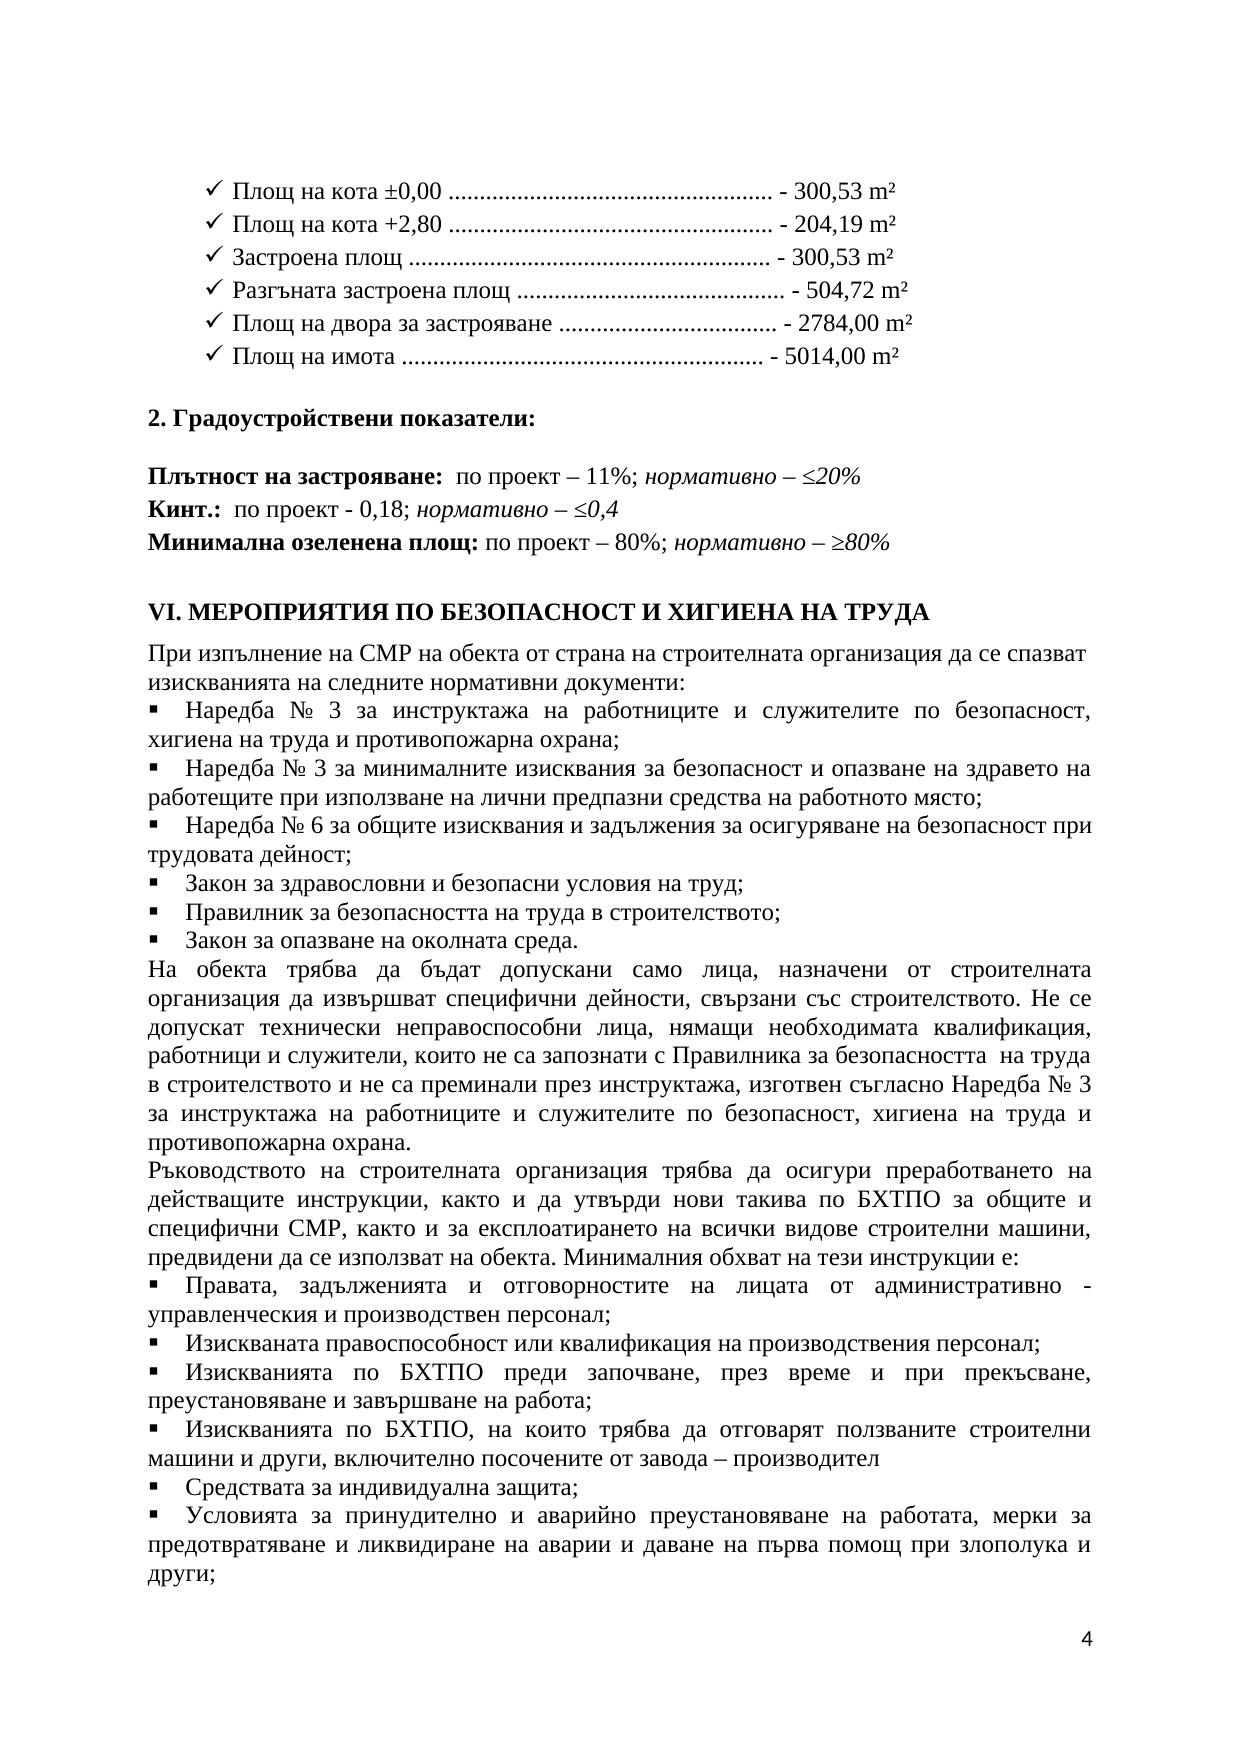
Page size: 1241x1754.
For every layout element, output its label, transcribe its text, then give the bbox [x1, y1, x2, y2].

list Площ на имота .......................................................... - 5014,00 m² [204, 341, 1093, 370]
text 2. Градоустройствени показатели: [148, 403, 1093, 432]
list Изискваната правоспособност или квалификация на производствения персонал; [148, 1328, 1093, 1357]
text Плътност на застрояване: по проект – 11%; нормативно – ≤20% [148, 461, 1093, 489]
list Закон за здравословни и безопасни условия на труд; [148, 868, 1093, 897]
list Закон за опазване на околната среда. [148, 926, 1093, 954]
text На обекта трябва да бъдат допускани само лица, назначени от строителната организация да извършват специфични дейности, свързани със строителството. Не се допускат технически неправоспособни лица, нямащи необходимата квалификация, работници и служители, които не са запознати с Правилника за безопасността на труда в строителството и не са преминали през инструктажа, изготвен съгласно Наредба № 3 за инструктажа на работниците и служителите по безопасност, хигиена на труда и противопожарна охрана. [148, 954, 1093, 1156]
list Условията за принудително и аварийно преустановяване на работата, мерки за предотвратяване и ликвидиране на аварии и даване на първа помощ при злополука и други; [148, 1501, 1093, 1587]
list Застроена площ .......................................................... - 300,53 m² [204, 242, 1093, 271]
list Разгъната застроена площ ........................................... - 504,72 m² [204, 275, 1093, 304]
list Наредба № 3 за инструктажа на работниците и служителите по безопасност, хигиена на труда и противопожарна охрана; [148, 696, 1093, 753]
subtitle VI. МЕРОПРИЯТИЯ ПО БЕЗОПАСНОСТ И ХИГИЕНА НА ТРУДА [148, 597, 1093, 626]
list Наредба № 6 за общите изисквания и задължения за осигуряване на безопасност при трудовата дейност; [148, 811, 1093, 868]
list Средствата за индивидуална защита; [148, 1472, 1093, 1501]
list Площ на кота ±0,00 .................................................... - 300,53 m² [204, 176, 1093, 205]
text Ръководството на строителната организация трябва да осигури преработването на действащите инструкции, както и да утвърди нови такива по БХТПО за общите и специфични СМР, както и за експлоатирането на всички видове строителни машини, предвидени да се използват на обекта. Минималния обхват на тези инструкции е: [148, 1156, 1093, 1271]
text Минимална озеленена площ: по проект – 80%; нормативно – ≥80% [148, 527, 1093, 556]
list Изискванията по БХТПО, на които трябва да отговарят ползваните строителни машини и други, включително посочените от завода – производител [148, 1414, 1093, 1472]
text Кинт.: по проект - 0,18; нормативно – ≤0,4 [148, 494, 1093, 522]
list Правата, задълженията и отговорностите на лицата от административно - управленческия и производствен персонал; [148, 1271, 1093, 1328]
list Площ на кота +2,80 .................................................... - 204,19 m² [204, 209, 1093, 238]
list Площ на двора за застрояване ................................... - 2784,00 m² [204, 308, 1093, 337]
list Правилник за безопасността на труда в строителството; [148, 897, 1093, 926]
list Изискванията по БХТПО преди започване, през време и при прекъсване, преустановяване и завършване на работа; [148, 1357, 1093, 1414]
list Наредба № 3 за минималните изисквания за безопасност и опазване на здравето на работещите при използване на лични предпазни средства на работното място; [148, 753, 1093, 811]
text При изпълнение на СМР на обекта от страна на строителната организация да се спазват изискванията на следните нормативни документи: [148, 638, 1093, 696]
